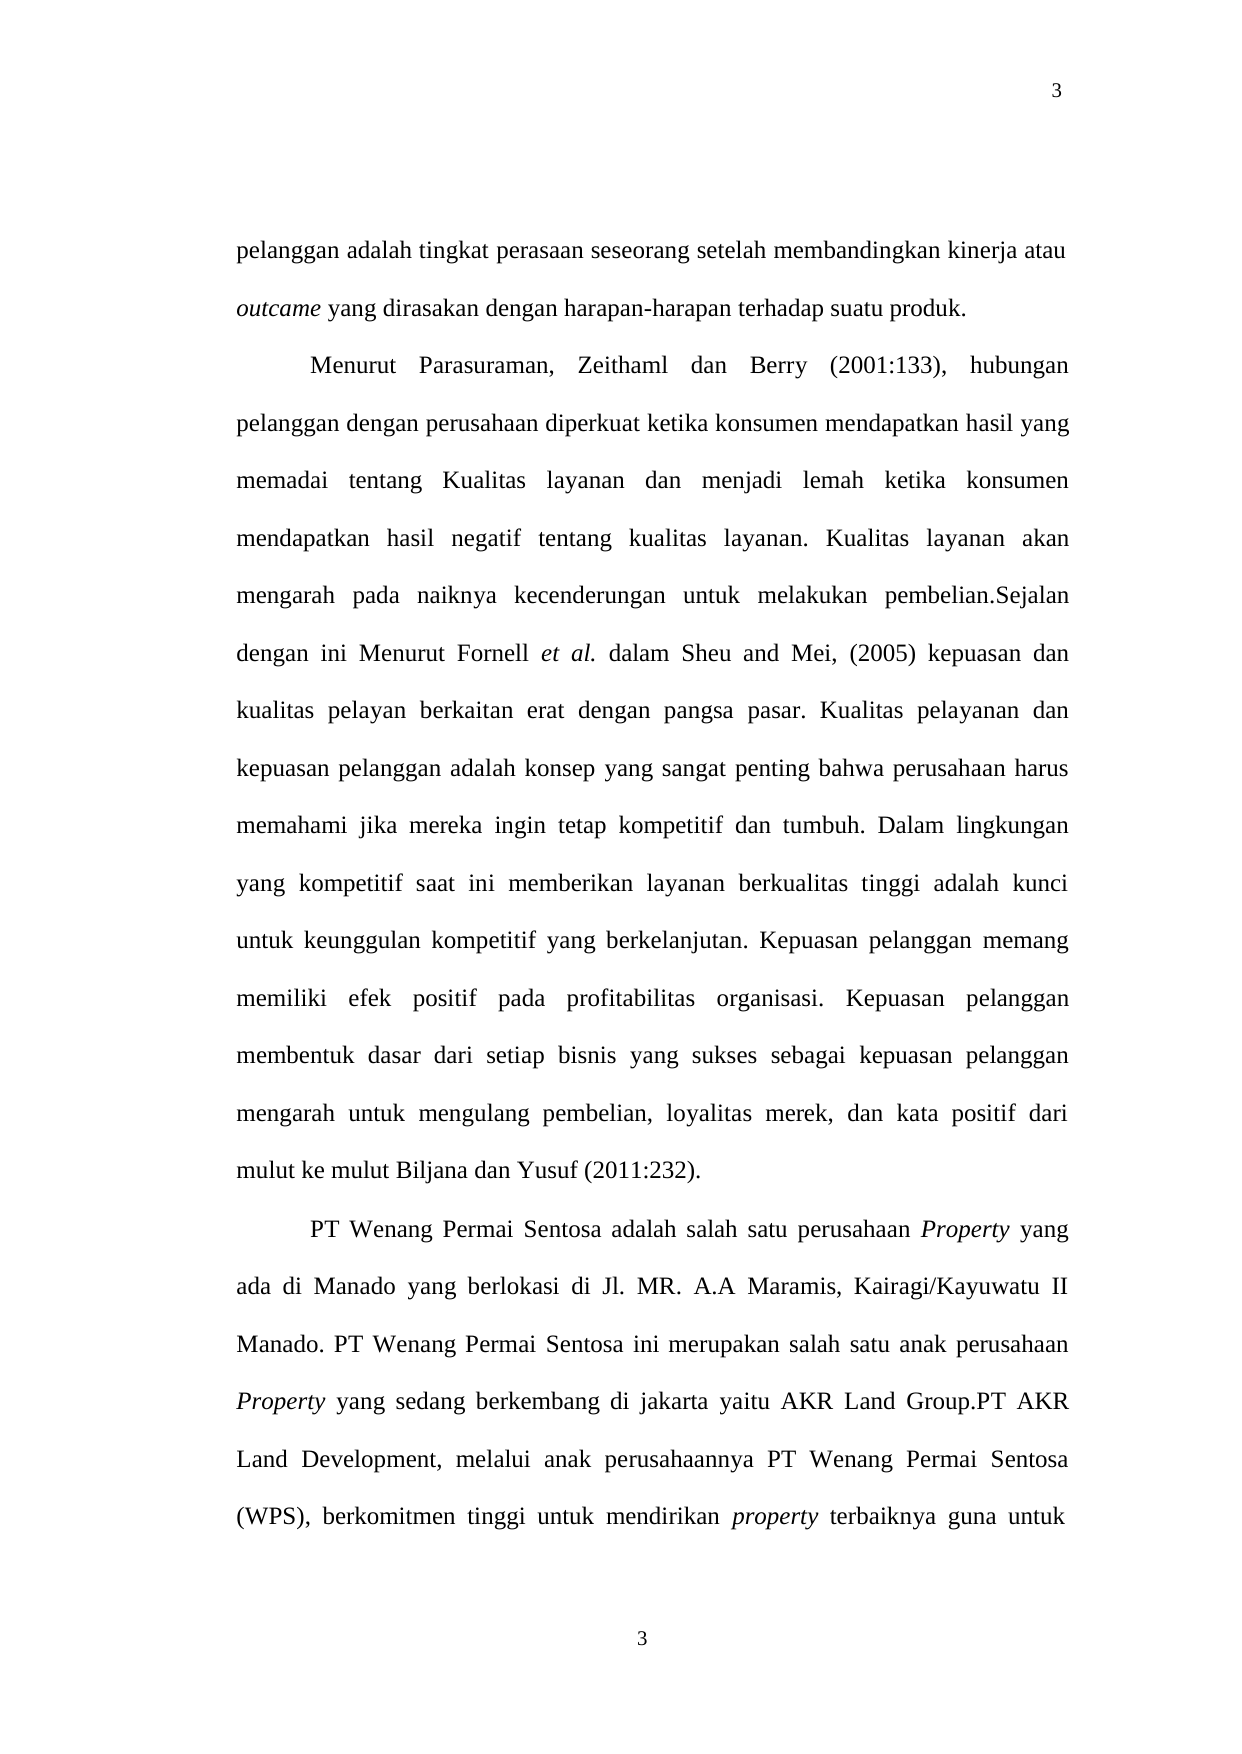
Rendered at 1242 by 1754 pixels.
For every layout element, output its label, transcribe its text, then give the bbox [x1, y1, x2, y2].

text pelanggan adalah tingkat perasaan seseorang setelah membandingkan kinerja atau [236, 235, 1077, 264]
text outcame yang dirasakan dengan harapan-harapan terhadap suatu produk. [236, 293, 1077, 322]
text PT Wenang Permai Sentosa adalah salah satu perusahaan Property yang ada di Manado yang berlokasi di Jl. MR. A.A Maramis, Kairagi/Kayuwatu II Manado. PT Wenang Permai Sentosa ini merupakan salah satu anak perusahaan Property yang sedang berkembang di jakarta yaitu AKR Land Group.PT AKR Land Development, melalui anak perusahaannya PT Wenang Permai Sentosa (WPS), berkomitmen tinggi untuk mendirikan property terbaiknya guna untuk [236, 1214, 1069, 1530]
text Menurut Parasuraman, Zeithaml dan Berry (2001:133), hubungan pelanggan dengan perusahaan diperkuat ketika konsumen mendapatkan hasil yang memadai tentang Kualitas layanan dan menjadi lemah ketika konsumen mendapatkan hasil negatif tentang kualitas layanan. Kualitas layanan akan mengarah pada naiknya kecenderungan untuk melakukan pembelian.Sejalan dengan ini Menurut Fornell et al. dalam Sheu and Mei, (2005) kepuasan dan kualitas pelayan berkaitan erat dengan pangsa pasar. Kualitas pelayanan dan kepuasan pelanggan adalah konsep yang sangat penting bahwa perusahaan harus memahami jika mereka ingin tetap kompetitif dan tumbuh. Dalam lingkungan yang kompetitif saat ini memberikan layanan berkualitas tinggi adalah kunci untuk keunggulan kompetitif yang berkelanjutan. Kepuasan pelanggan memang memiliki efek positif pada profitabilitas organisasi. Kepuasan pelanggan membentuk dasar dari setiap bisnis yang sukses sebagai kepuasan pelanggan mengarah untuk mengulang pembelian, loyalitas merek, dan kata positif dari mulut ke mulut Biljana dan Yusuf (2011:232). [236, 350, 1069, 1184]
